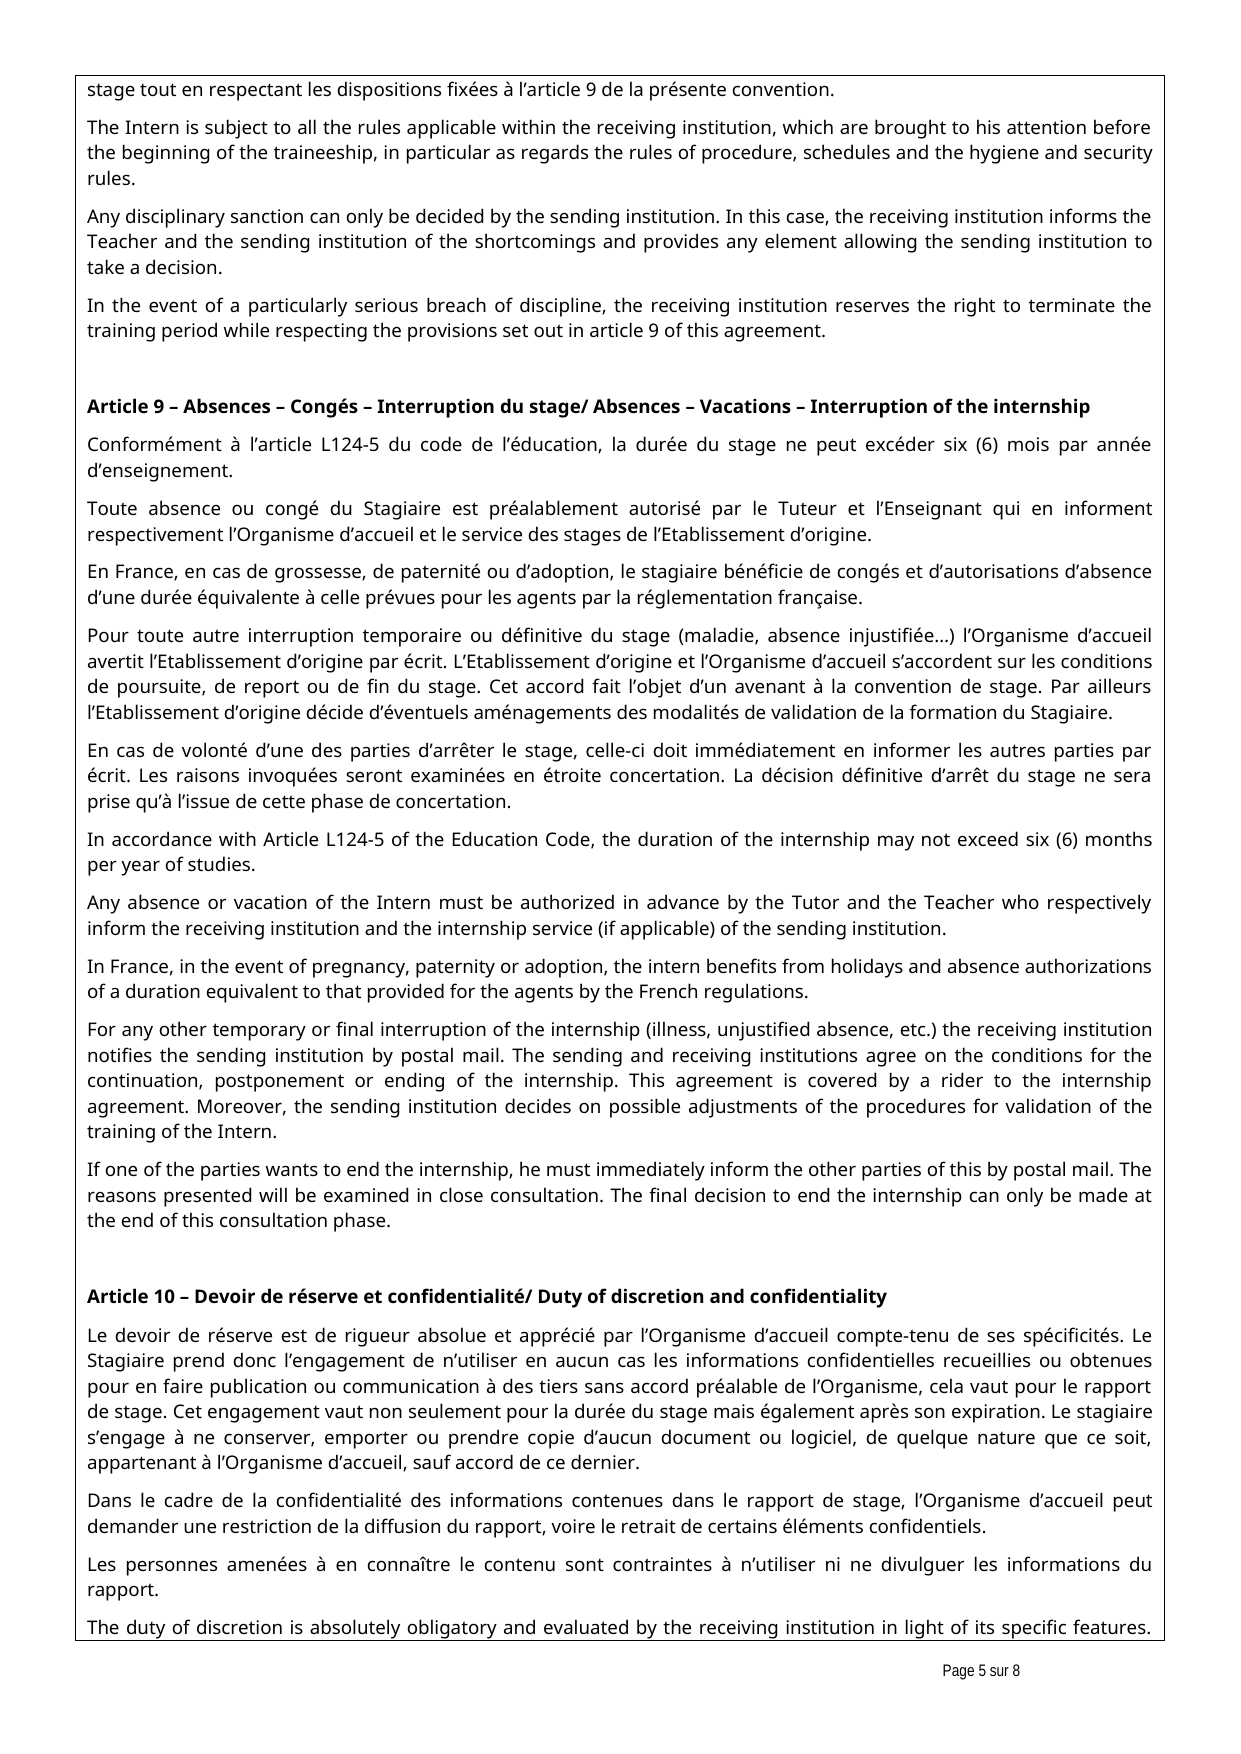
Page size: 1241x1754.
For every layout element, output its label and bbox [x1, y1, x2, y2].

table_cell [76, 76, 1164, 1640]
